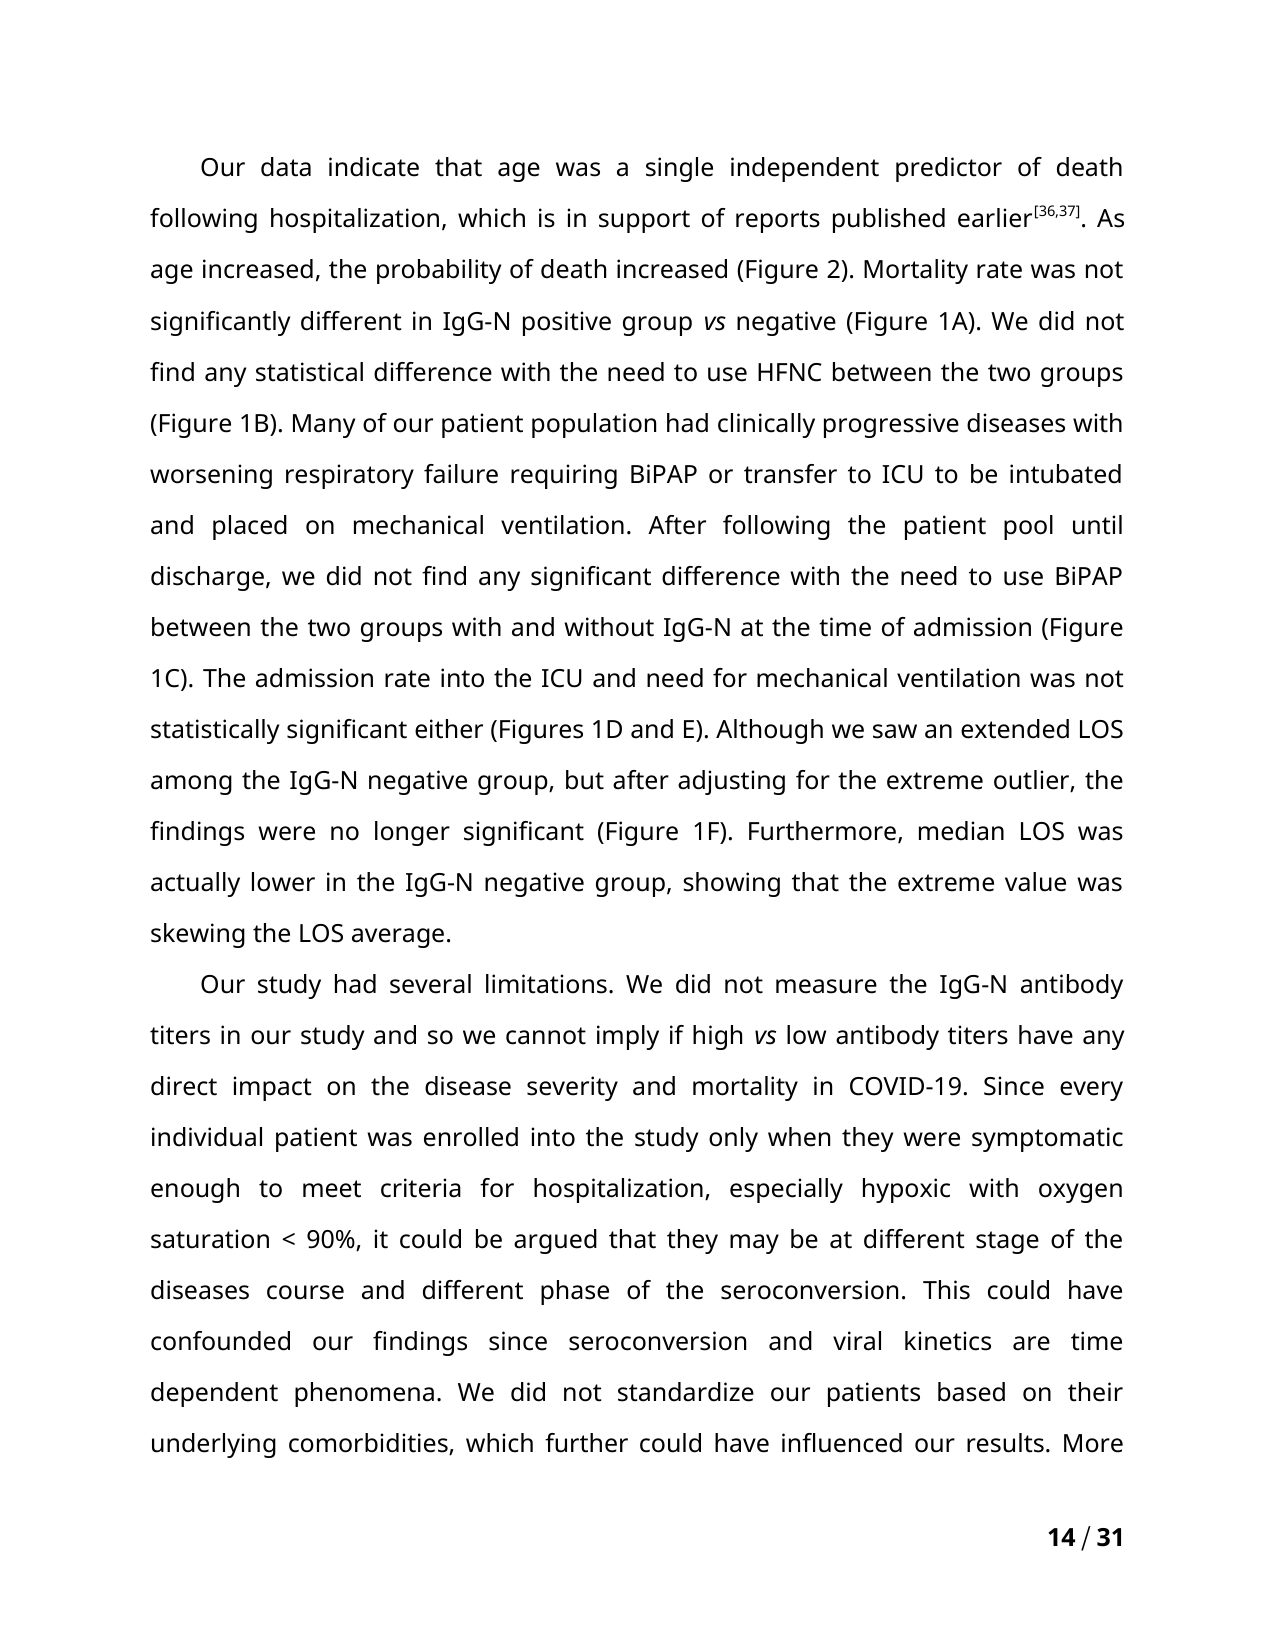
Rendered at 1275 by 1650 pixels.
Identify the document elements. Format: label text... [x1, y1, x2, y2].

text Our data indicate that age was a single independent predictor of death following hospitalization, which is in support of reports published earlier[36,37]. As age increased, the probability of death increased (Figure 2). Mortality rate was not significantly different in IgG-N positive group vs negative (Figure 1A). We did not find any statistical difference with the need to use HFNC between the two groups (Figure 1B). Many of our patient population had clinically progressive diseases with worsening respiratory failure requiring BiPAP or transfer to ICU to be intubated and placed on mechanical ventilation. After following the patient pool until discharge, we did not find any significant difference with the need to use BiPAP between the two groups with and without IgG-N at the time of admission (Figure 1C). The admission rate into the ICU and need for mechanical ventilation was not statistically significant either (Figures 1D and E). Although we saw an extended LOS among the IgG-N negative group, but after adjusting for the extreme outlier, the findings were no longer significant (Figure 1F). Furthermore, median LOS was actually lower in the IgG-N negative group, showing that the extreme value was skewing the LOS average. [150, 150, 1125, 950]
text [150, 967, 1125, 1460]
